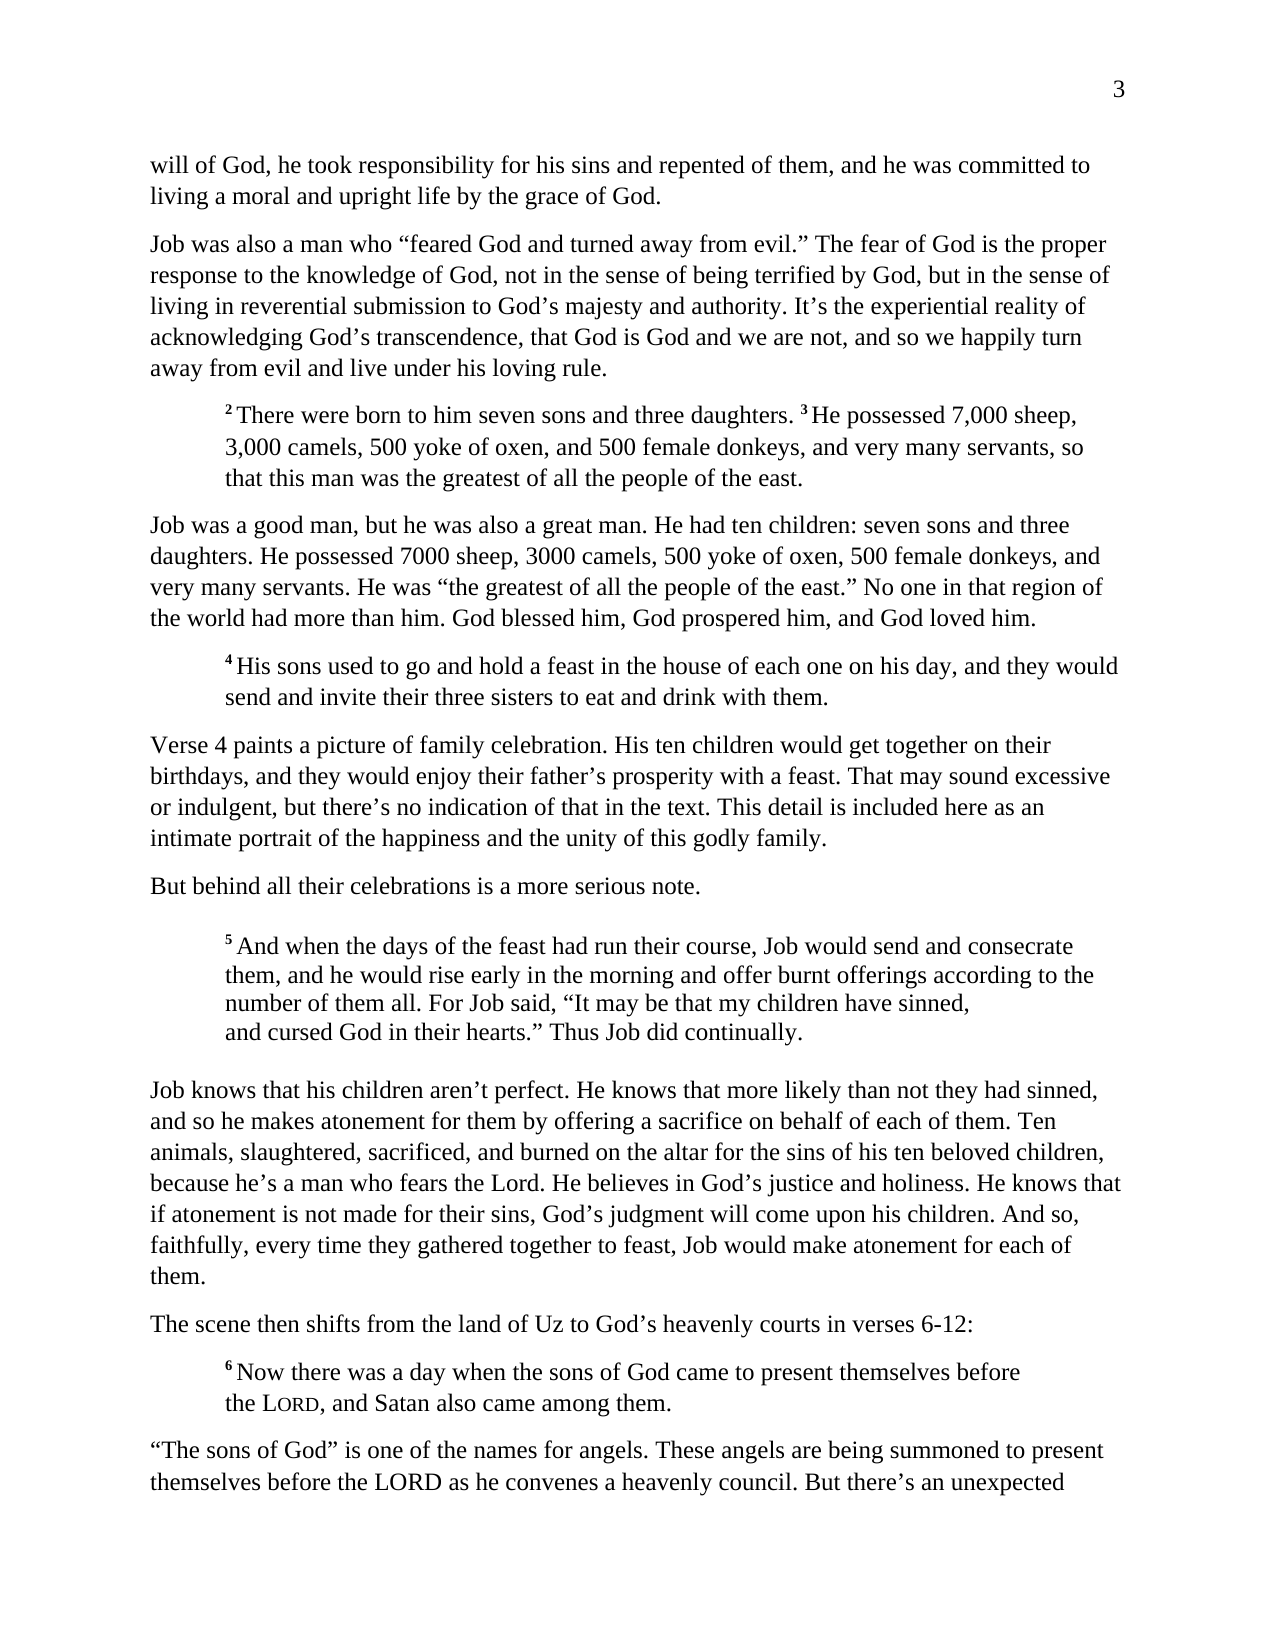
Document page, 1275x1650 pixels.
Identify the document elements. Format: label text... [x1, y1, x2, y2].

text The scene then shifts from the land of Uz to God’s heavenly courts in verses 6-12: [150, 1309, 1125, 1338]
text 2 There were born to him seven sons and three daughters. 3 He possessed 7,000 sheep, 3,000 camels, 500 yoke of oxen, and 500 female donkeys, and very many servants, so that this man was the greatest of all the people of the east. [225, 401, 1125, 491]
text Job knows that his children aren’t perfect. He knows that more likely than not they had sinned, and so he makes atonement for them by offering a sacrifice on behalf of each of them. Ten animals, slaughtered, sacrificed, and burned on the altar for the sins of his ten beloved children, because he’s a man who fears the Lord. He believes in God’s justice and holiness. He knows that if atonement is not made for their sins, God’s judgment will come upon his children. And so, faithfully, every time they gathered together to feast, Job would make atonement for each of them. [150, 1075, 1125, 1290]
text Job was a good man, but he was also a great man. He had ten children: seven sons and three daughters. He possessed 7000 sheep, 3000 camels, 500 yoke of oxen, 500 female donkeys, and very many servants. He was “the greatest of all the people of the east.” No one in that region of the world had more than him. God blessed him, God prospered him, and God loved him. [150, 510, 1125, 632]
text 6 Now there was a day when the sons of God came to present themselves before the Lord, and Satan also came among them. [225, 1357, 1125, 1417]
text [150, 150, 1125, 210]
text 5 And when the days of the feast had run their course, Job would send and consecrate them, and he would rise early in the morning and offer burnt offerings according to the number of them all. For Job said, “It may be that my children have sinned, and cursed God in their hearts.” Thus Job did continually. [225, 931, 1125, 1046]
text 4 His sons used to go and hold a feast in the house of each one on his day, and they would send and invite their three sisters to eat and drink with them. [225, 651, 1125, 711]
text Verse 4 paints a picture of family celebration. His ten children would get together on their birthdays, and they would enjoy their father’s prosperity with a feast. That may sound excessive or indulgent, but there’s no indication of that in the text. This detail is included here as an intimate portrait of the happiness and the unity of this godly family. [150, 730, 1125, 852]
text Job was also a man who “feared God and turned away from evil.” The fear of God is the proper response to the knowledge of God, not in the sense of being terrified by God, but in the sense of living in reverential submission to God’s majesty and authority. It’s the experiential reality of acknowledging God’s transcendence, that God is God and we are not, and so we happily turn away from evil and live under his loving rule. [150, 229, 1125, 382]
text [150, 1436, 1125, 1495]
text But behind all their celebrations is a more serious note. [150, 871, 1125, 899]
